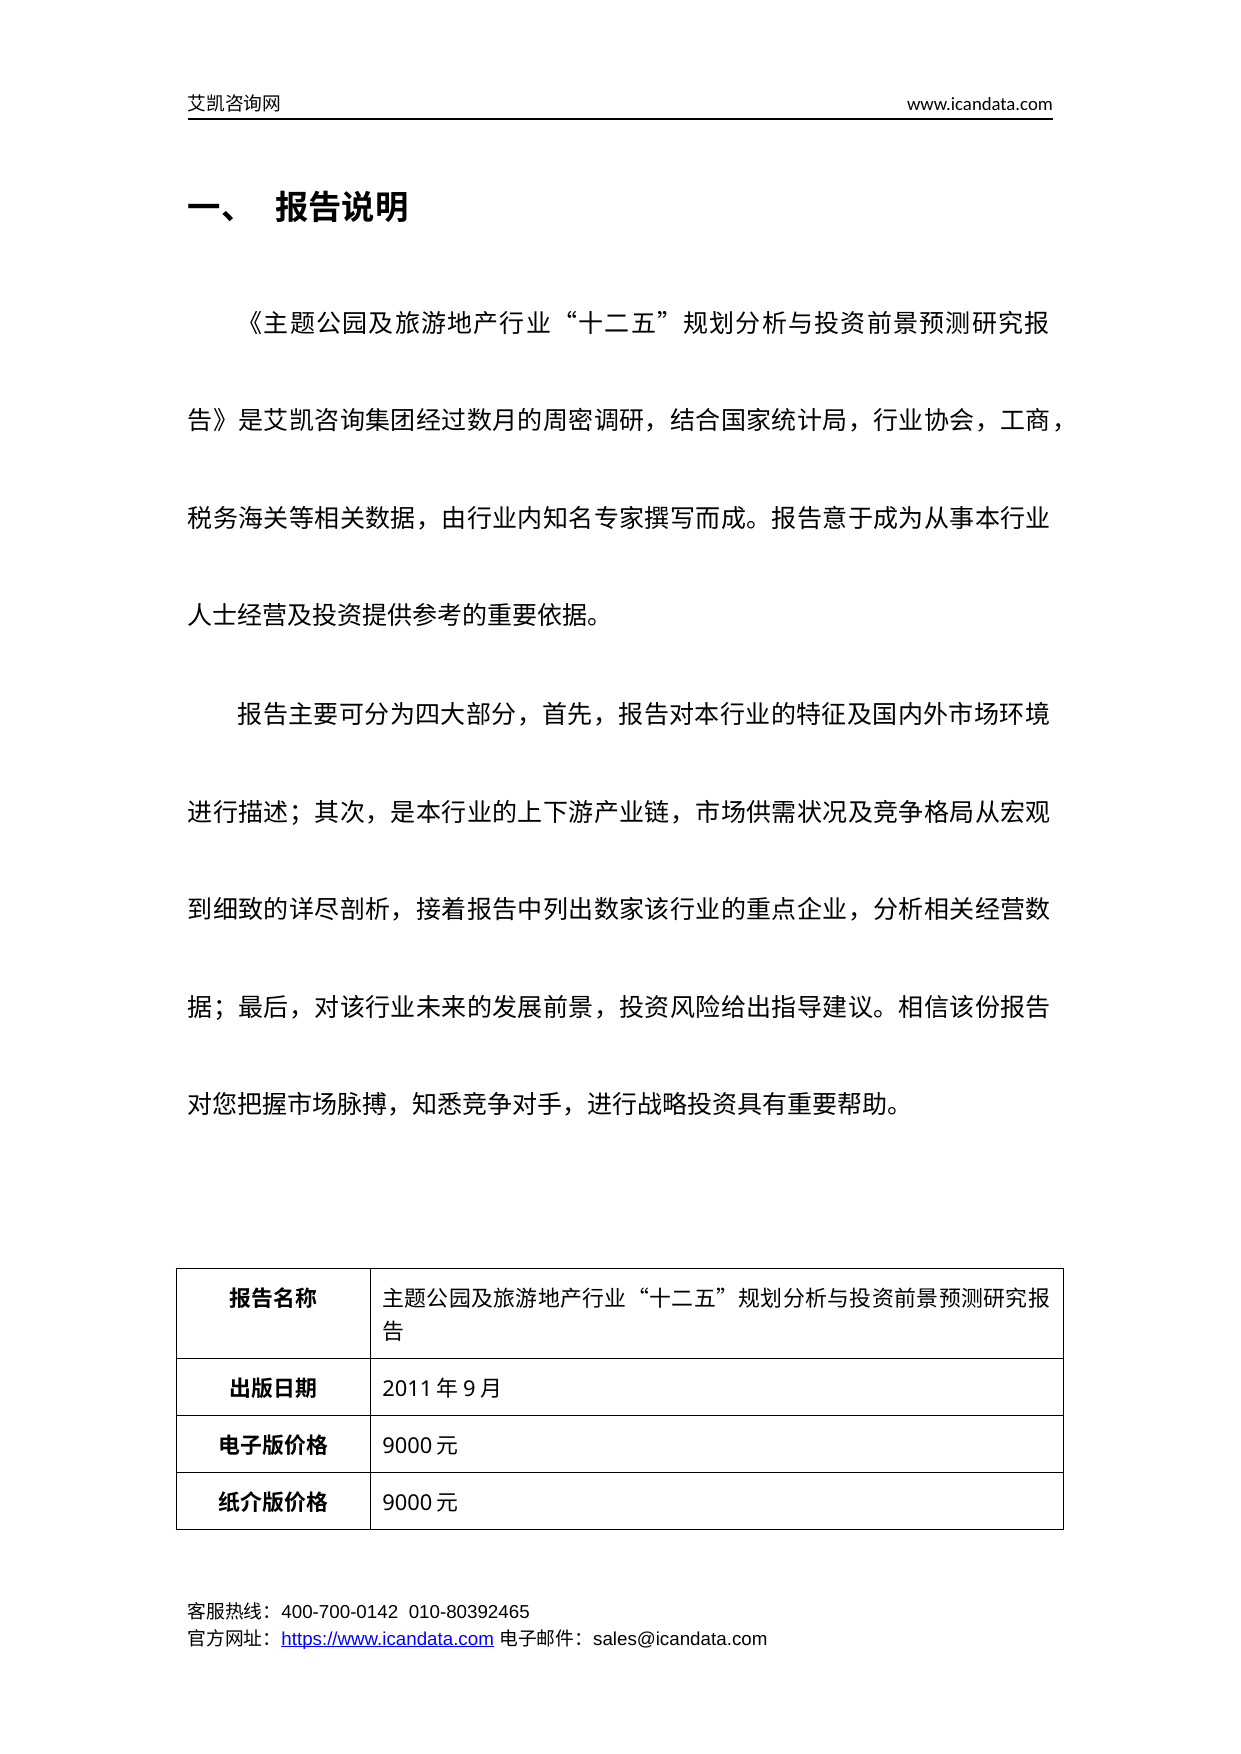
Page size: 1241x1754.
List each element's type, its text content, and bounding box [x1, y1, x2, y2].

table_cell 纸介版价格 [177, 1473, 370, 1529]
text 《主题公园及旅游地产行业“十二五”规划分析与投资前景预测研究报告》是艾凯咨询集团经过数月的周密调研，结合国家统计局，行业协会，工商，税务海关等相关数据，由行业内知名专家撰写而成。报告意于成为从事本行业人士经营及投资提供参考的重要依据。 [187, 289, 1053, 646]
table_cell 2011年9月 [371, 1359, 1063, 1415]
table_cell 电子版价格 [177, 1416, 370, 1472]
table_header 主题公园及旅游地产行业“十二五”规划分析与投资前景预测研究报告 [371, 1269, 1063, 1358]
table_cell 9000元 [371, 1416, 1063, 1472]
text 报告主要可分为四大部分，首先，报告对本行业的特征及国内外市场环境进行描述；其次，是本行业的上下游产业链，市场供需状况及竞争格局从宏观到细致的详尽剖析，接着报告中列出数家该行业的重点企业，分析相关经营数据；最后，对该行业未来的发展前景，投资风险给出指导建议。相信该份报告对您把握市场脉搏，知悉竞争对手，进行战略投资具有重要帮助。 [187, 681, 1053, 1136]
subtitle 报告说明 [187, 172, 1053, 237]
table_cell 9000元 [371, 1473, 1063, 1529]
table_header 报告名称 [177, 1269, 370, 1358]
table_cell 出版日期 [177, 1359, 370, 1415]
